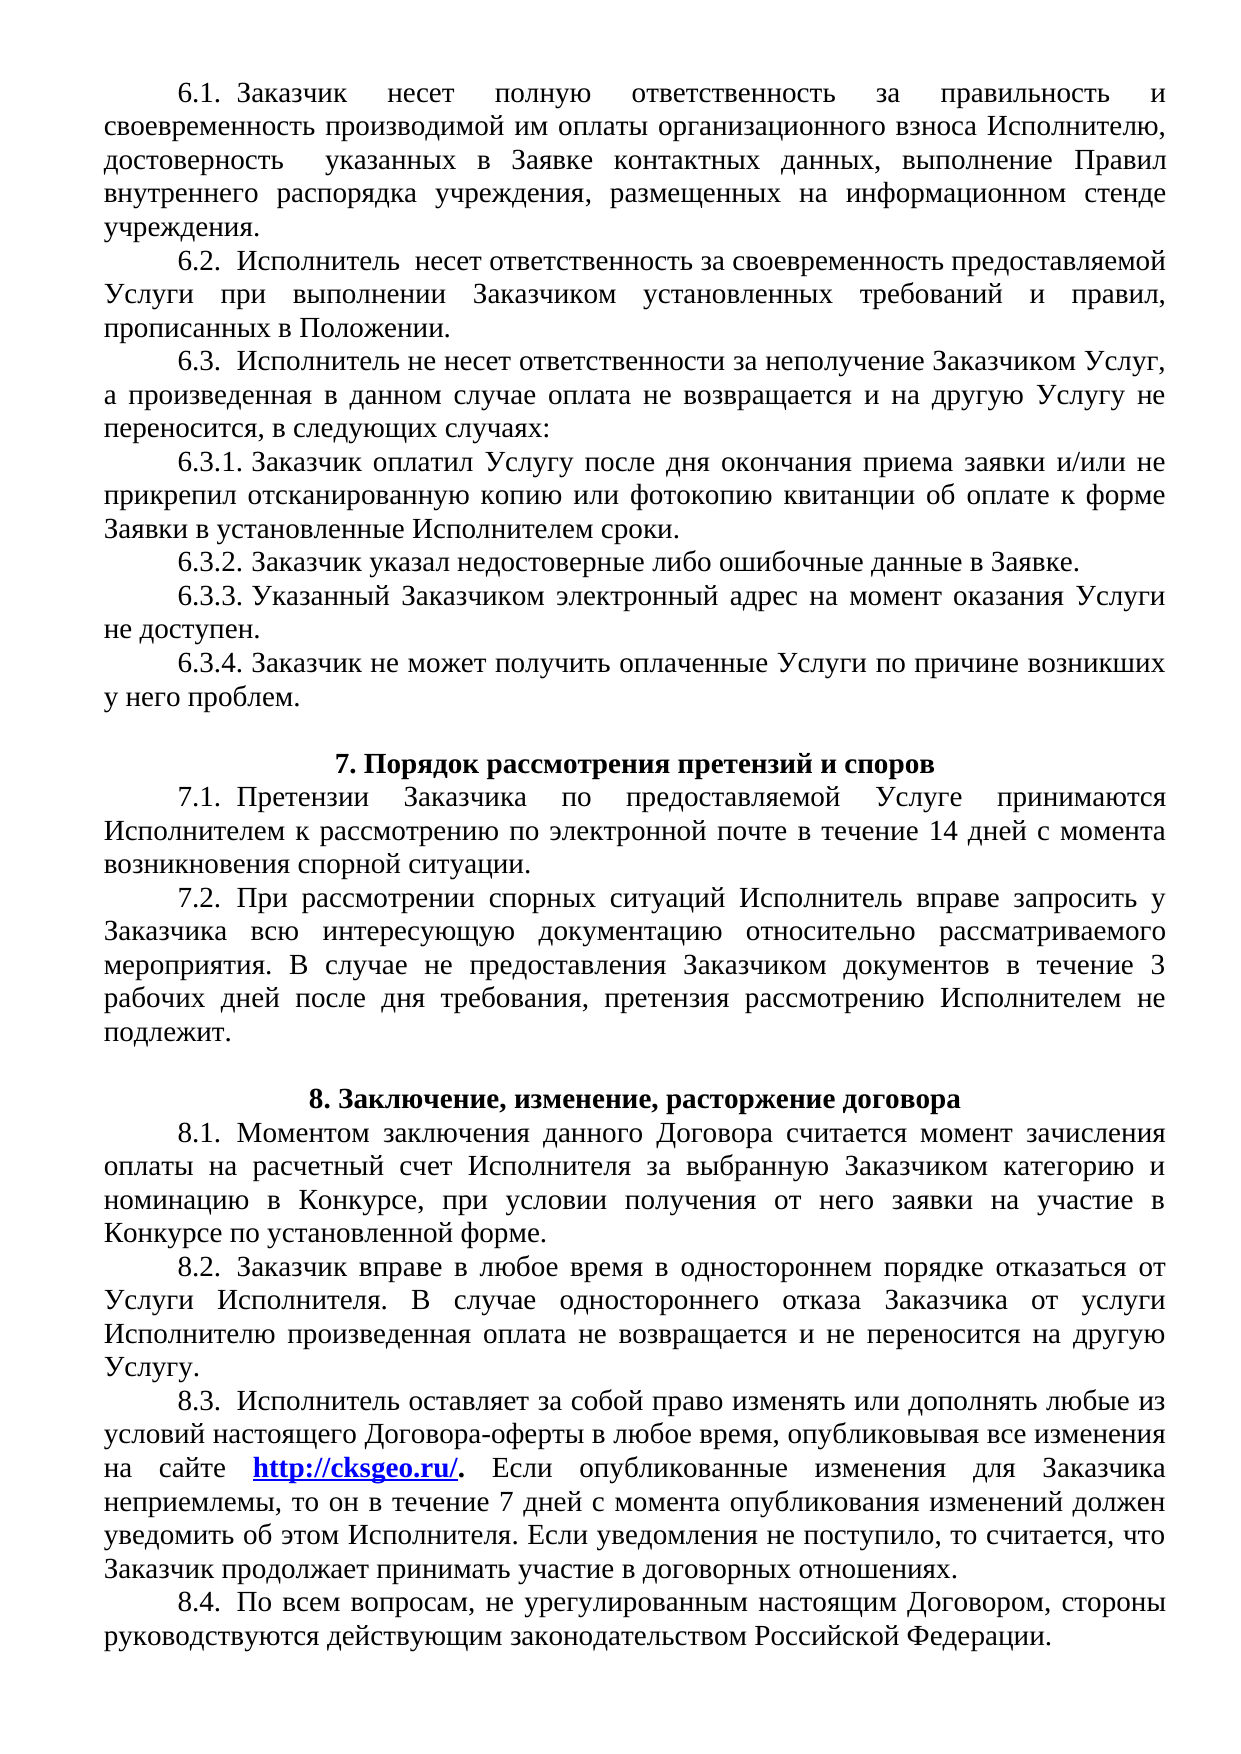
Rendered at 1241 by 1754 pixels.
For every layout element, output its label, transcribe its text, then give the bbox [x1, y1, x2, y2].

list Заказчик несет полную ответственность за правильность и своевременность производимой им оплаты организационного взноса Исполнителю, достоверность указанных в Заявке контактных данных, выполнение Правил внутреннего распорядка учреждения, размещенных на информационном стенде учреждения. [103, 75, 1167, 243]
list По всем вопросам, не урегулированным настоящим Договором, стороны руководствуются действующим законодательством Российской Федерации. [103, 1584, 1167, 1651]
list Претензии Заказчика по предоставляемой Услуге принимаются Исполнителем к рассмотрению по электронной почте в течение 14 дней с момента возникновения спорной ситуации. [103, 779, 1167, 880]
list Указанный Заказчиком электронный адрес на момент оказания Услуги не доступен. [103, 578, 1167, 645]
text 7. Порядок рассмотрения претензий и споров [103, 746, 1167, 779]
list Заказчик не может получить оплаченные Услуги по причине возникших у него проблем. [103, 645, 1167, 712]
list При рассмотрении спорных ситуаций Исполнитель вправе запросить у Заказчика всю интересующую документацию относительно рассматриваемого мероприятия. В случае не предоставления Заказчиком документов в течение 3 рабочих дней после дня требования, претензия рассмотрению Исполнителем не подлежит. [103, 880, 1167, 1048]
list Исполнитель несет ответственность за своевременность предоставляемой Услуги при выполнении Заказчиком установленных требований и правил, прописанных в Положении. [103, 243, 1167, 343]
list Заказчик указал недостоверные либо ошибочные данные в Заявке. [103, 544, 1167, 578]
list Заказчик вправе в любое время в одностороннем порядке отказаться от Услуги Исполнителя. В случае одностороннего отказа Заказчика от услуги Исполнителю произведенная оплата не возвращается и не переносится на другую Услугу. [103, 1249, 1167, 1383]
text 8. Заключение, изменение, расторжение договора [103, 1081, 1167, 1115]
list Исполнитель не несет ответственности за неполучение Заказчиком Услуг, а произведенная в данном случае оплата не возвращается и на другую Услугу не переносится, в следующих случаях: [103, 343, 1167, 444]
list Исполнитель оставляет за собой право изменять или дополнять любые из условий настоящего Договора-оферты в любое время, опубликовывая все изменения на сайте http://cksgeo.ru/. Если опубликованные изменения для Заказчика неприемлемы, то он в течение 7 дней с момента опубликования изменений должен уведомить об этом Исполнителя. Если уведомления не поступило, то считается, что Заказчик продолжает принимать участие в договорных отношениях. [103, 1383, 1167, 1584]
list Моментом заключения данного Договора считается момент зачисления оплаты на расчетный счет Исполнителя за выбранную Заказчиком категорию и номинацию в Конкурсе, при условии получения от него заявки на участие в Конкурсе по установленной форме. [103, 1115, 1167, 1249]
list Заказчик оплатил Услугу после дня окончания приема заявки и/или не прикрепил отсканированную копию или фотокопию квитанции об оплате к форме Заявки в установленные Исполнителем сроки. [103, 444, 1167, 544]
